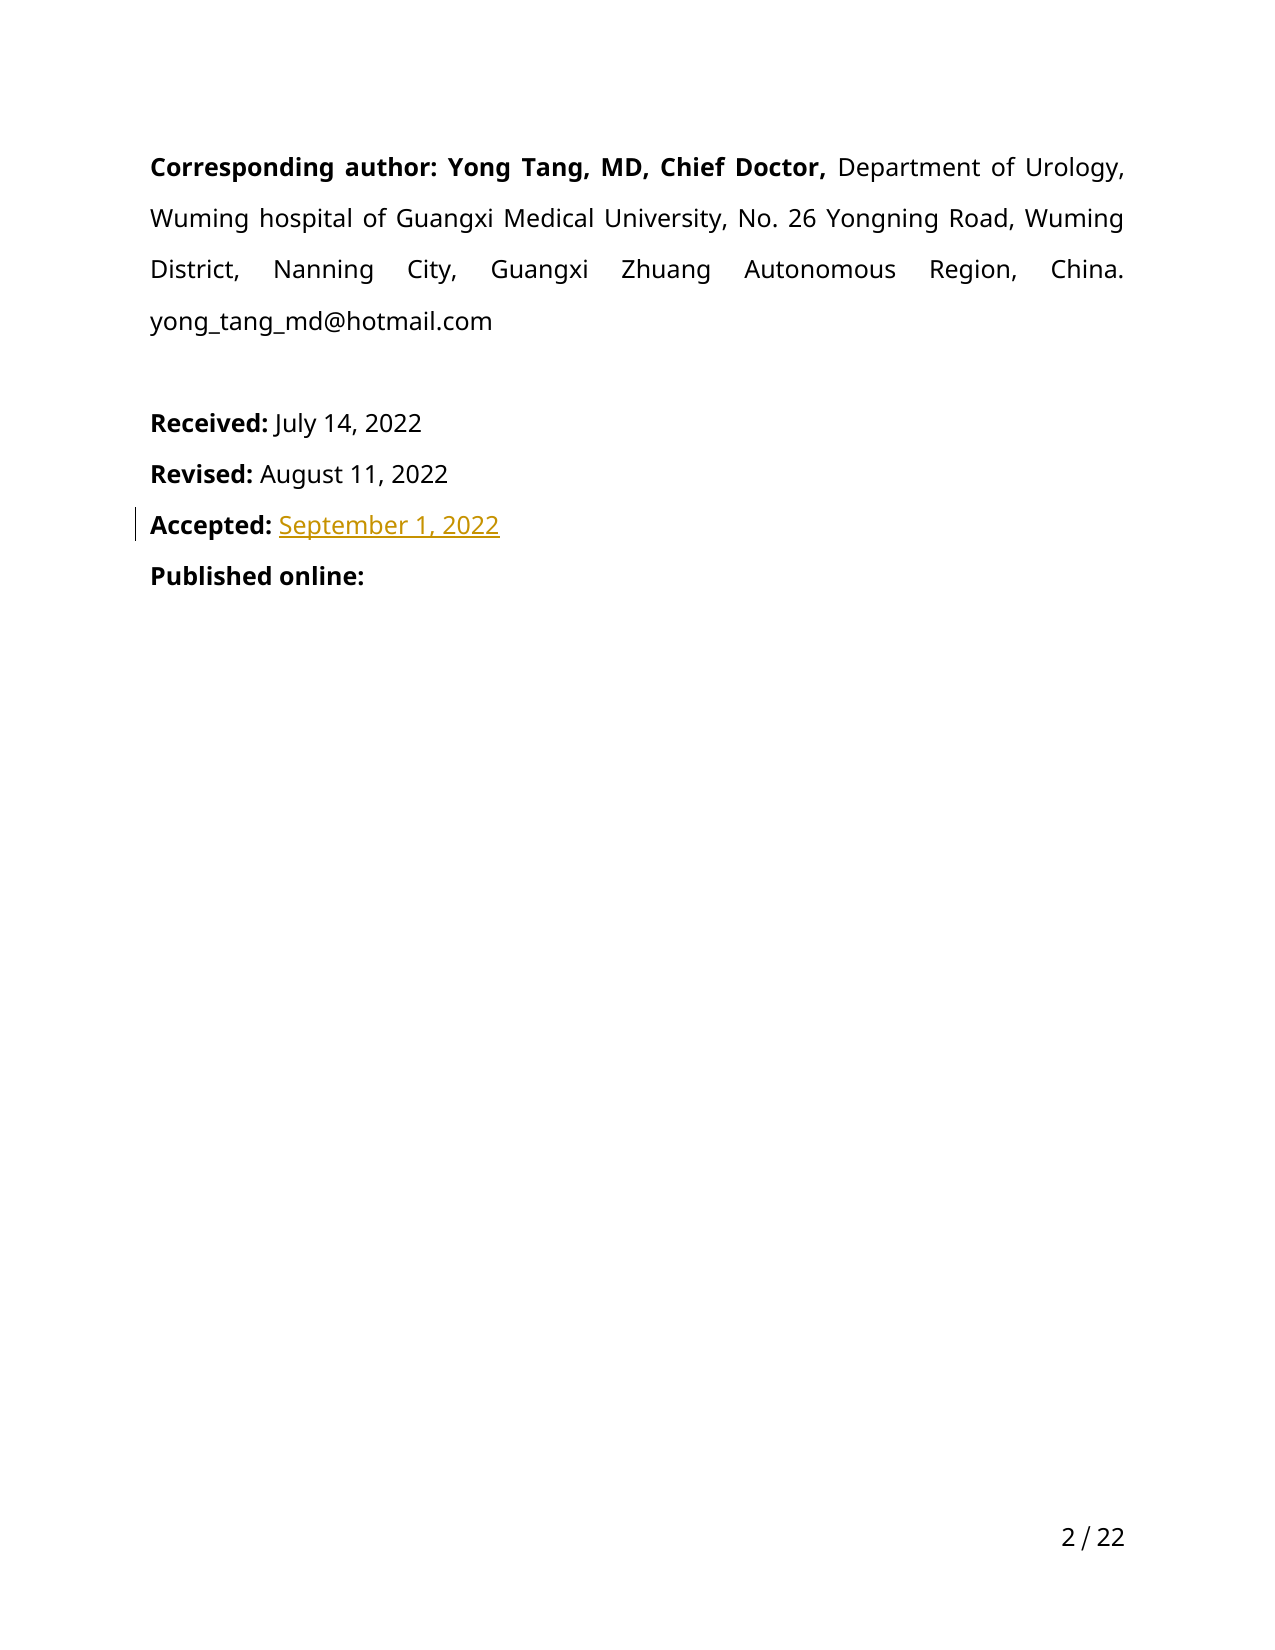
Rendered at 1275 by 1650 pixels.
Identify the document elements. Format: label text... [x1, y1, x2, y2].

text Revised: August 11, 2022 [150, 456, 1125, 490]
text Corresponding author: Yong Tang, MD, Chief Doctor, Department of Urology, Wuming hospital of Guangxi Medical University, No. 26 Yongning Road, Wuming District, Nanning City, Guangxi Zhuang Autonomous Region, China. yong_tang_md@hotmail.com [150, 150, 1125, 337]
text Accepted: [150, 507, 1125, 541]
text Received: July 14, 2022 [150, 405, 1125, 439]
text Published online: [150, 558, 1125, 592]
